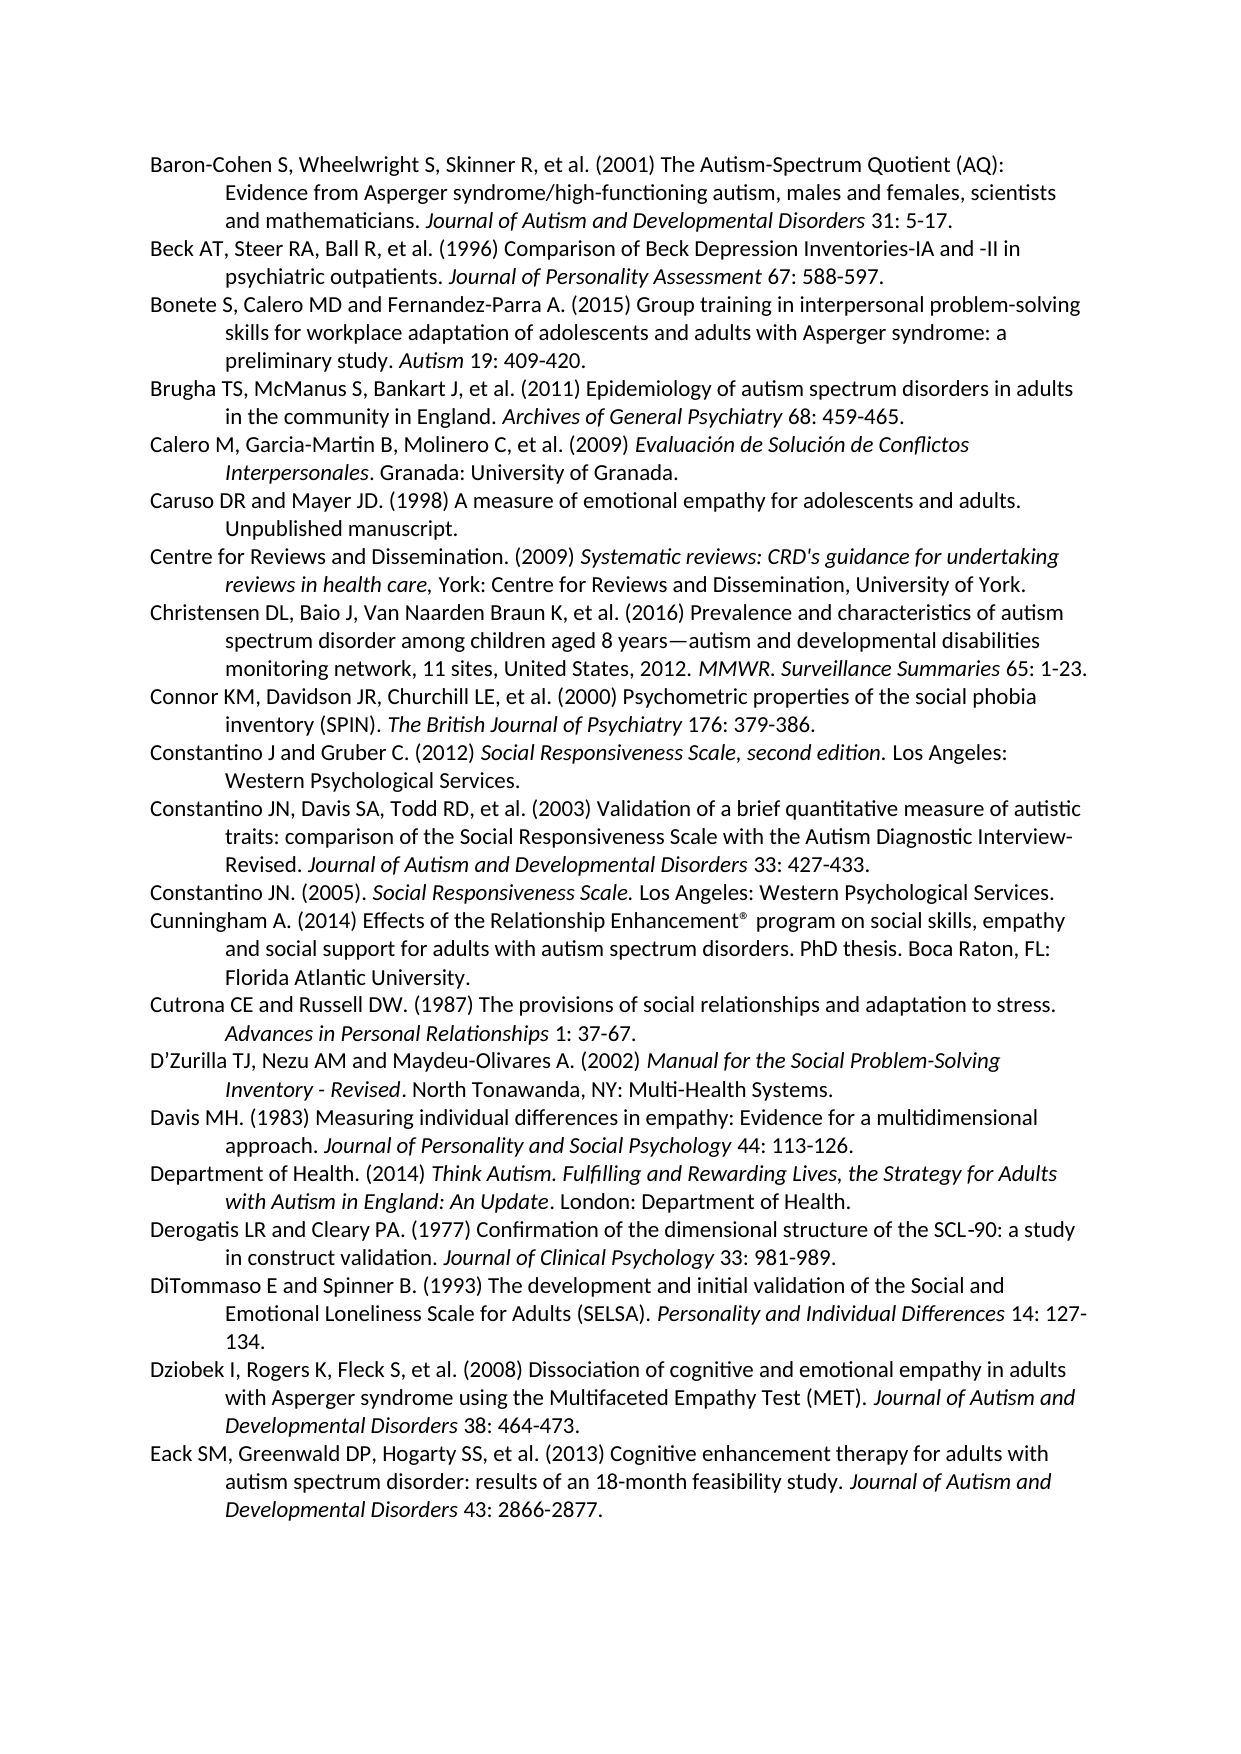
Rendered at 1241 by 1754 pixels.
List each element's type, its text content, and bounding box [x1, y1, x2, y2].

text Davis MH. (1983) Measuring individual differences in empathy: Evidence for a multidimensional approach. Journal of Personality and Social Psychology 44: 113-126. [150, 1103, 1090, 1159]
text Bonete S, Calero MD and Fernandez-Parra A. (2015) Group training in interpersonal problem-solving skills for workplace adaptation of adolescents and adults with Asperger syndrome: a preliminary study. Autism 19: 409-420. [150, 290, 1090, 374]
text Baron-Cohen S, Wheelwright S, Skinner R, et al. (2001) The Autism-Spectrum Quotient (AQ): Evidence from Asperger syndrome/high-functioning autism, males and females, scientists and mathematicians. Journal of Autism and Developmental Disorders 31: 5-17. [150, 150, 1090, 234]
text Christensen DL, Baio J, Van Naarden Braun K, et al. (2016) Prevalence and characteristics of autism spectrum disorder among children aged 8 years—autism and developmental disabilities monitoring network, 11 sites, United States, 2012. MMWR. Surveillance Summaries 65: 1-23. [150, 598, 1090, 682]
text Dziobek I, Rogers K, Fleck S, et al. (2008) Dissociation of cognitive and emotional empathy in adults with Asperger syndrome using the Multifaceted Empathy Test (MET). Journal of Autism and Developmental Disorders 38: 464-473. [150, 1355, 1090, 1439]
text Eack SM, Greenwald DP, Hogarty SS, et al. (2013) Cognitive enhancement therapy for adults with autism spectrum disorder: results of an 18-month feasibility study. Journal of Autism and Developmental Disorders 43: 2866-2877. [150, 1439, 1090, 1523]
text Calero M, Garcia-Martin B, Molinero C, et al. (2009) Evaluación de Solución de Conflictos Interpersonales. Granada: University of Granada. [150, 430, 1090, 486]
text Caruso DR and Mayer JD. (1998) A measure of emotional empathy for adolescents and adults. Unpublished manuscript. [150, 486, 1090, 542]
text Centre for Reviews and Dissemination. (2009) Systematic reviews: CRD's guidance for undertaking reviews in health care, York: Centre for Reviews and Dissemination, University of York. [150, 542, 1090, 598]
text Constantino JN. (2005). Social Responsiveness Scale. Los Angeles: Western Psychological Services. [150, 878, 1090, 907]
text D’Zurilla TJ, Nezu AM and Maydeu-Olivares A. (2002) Manual for the Social Problem-Solving Inventory - Revised. North Tonawanda, NY: Multi-Health Systems. [150, 1047, 1090, 1103]
text Cunningham A. (2014) Effects of the Relationship Enhancement® program on social skills, empathy and social support for adults with autism spectrum disorders. PhD thesis. Boca Raton, FL: Florida Atlantic University. [150, 907, 1090, 991]
text Beck AT, Steer RA, Ball R, et al. (1996) Comparison of Beck Depression Inventories-IA and -II in psychiatric outpatients. Journal of Personality Assessment 67: 588-597. [150, 234, 1090, 290]
text Brugha TS, McManus S, Bankart J, et al. (2011) Epidemiology of autism spectrum disorders in adults in the community in England. Archives of General Psychiatry 68: 459-465. [150, 374, 1090, 430]
text DiTommaso E and Spinner B. (1993) The development and initial validation of the Social and Emotional Loneliness Scale for Adults (SELSA). Personality and Individual Differences 14: 127-134. [150, 1271, 1090, 1355]
text Constantino JN, Davis SA, Todd RD, et al. (2003) Validation of a brief quantitative measure of autistic traits: comparison of the Social Responsiveness Scale with the Autism Diagnostic Interview-Revised. Journal of Autism and Developmental Disorders 33: 427-433. [150, 794, 1090, 878]
text Constantino J and Gruber C. (2012) Social Responsiveness Scale, second edition. Los Angeles: Western Psychological Services. [150, 738, 1090, 794]
text Derogatis LR and Cleary PA. (1977) Confirmation of the dimensional structure of the SCL‐90: a study in construct validation. Journal of Clinical Psychology 33: 981-989. [150, 1215, 1090, 1271]
text Connor KM, Davidson JR, Churchill LE, et al. (2000) Psychometric properties of the social phobia inventory (SPIN). The British Journal of Psychiatry 176: 379-386. [150, 682, 1090, 738]
text Cutrona CE and Russell DW. (1987) The provisions of social relationships and adaptation to stress. Advances in Personal Relationships 1: 37-67. [150, 991, 1090, 1047]
text Department of Health. (2014) Think Autism. Fulfilling and Rewarding Lives, the Strategy for Adults with Autism in England: An Update. London: Department of Health. [150, 1159, 1090, 1215]
